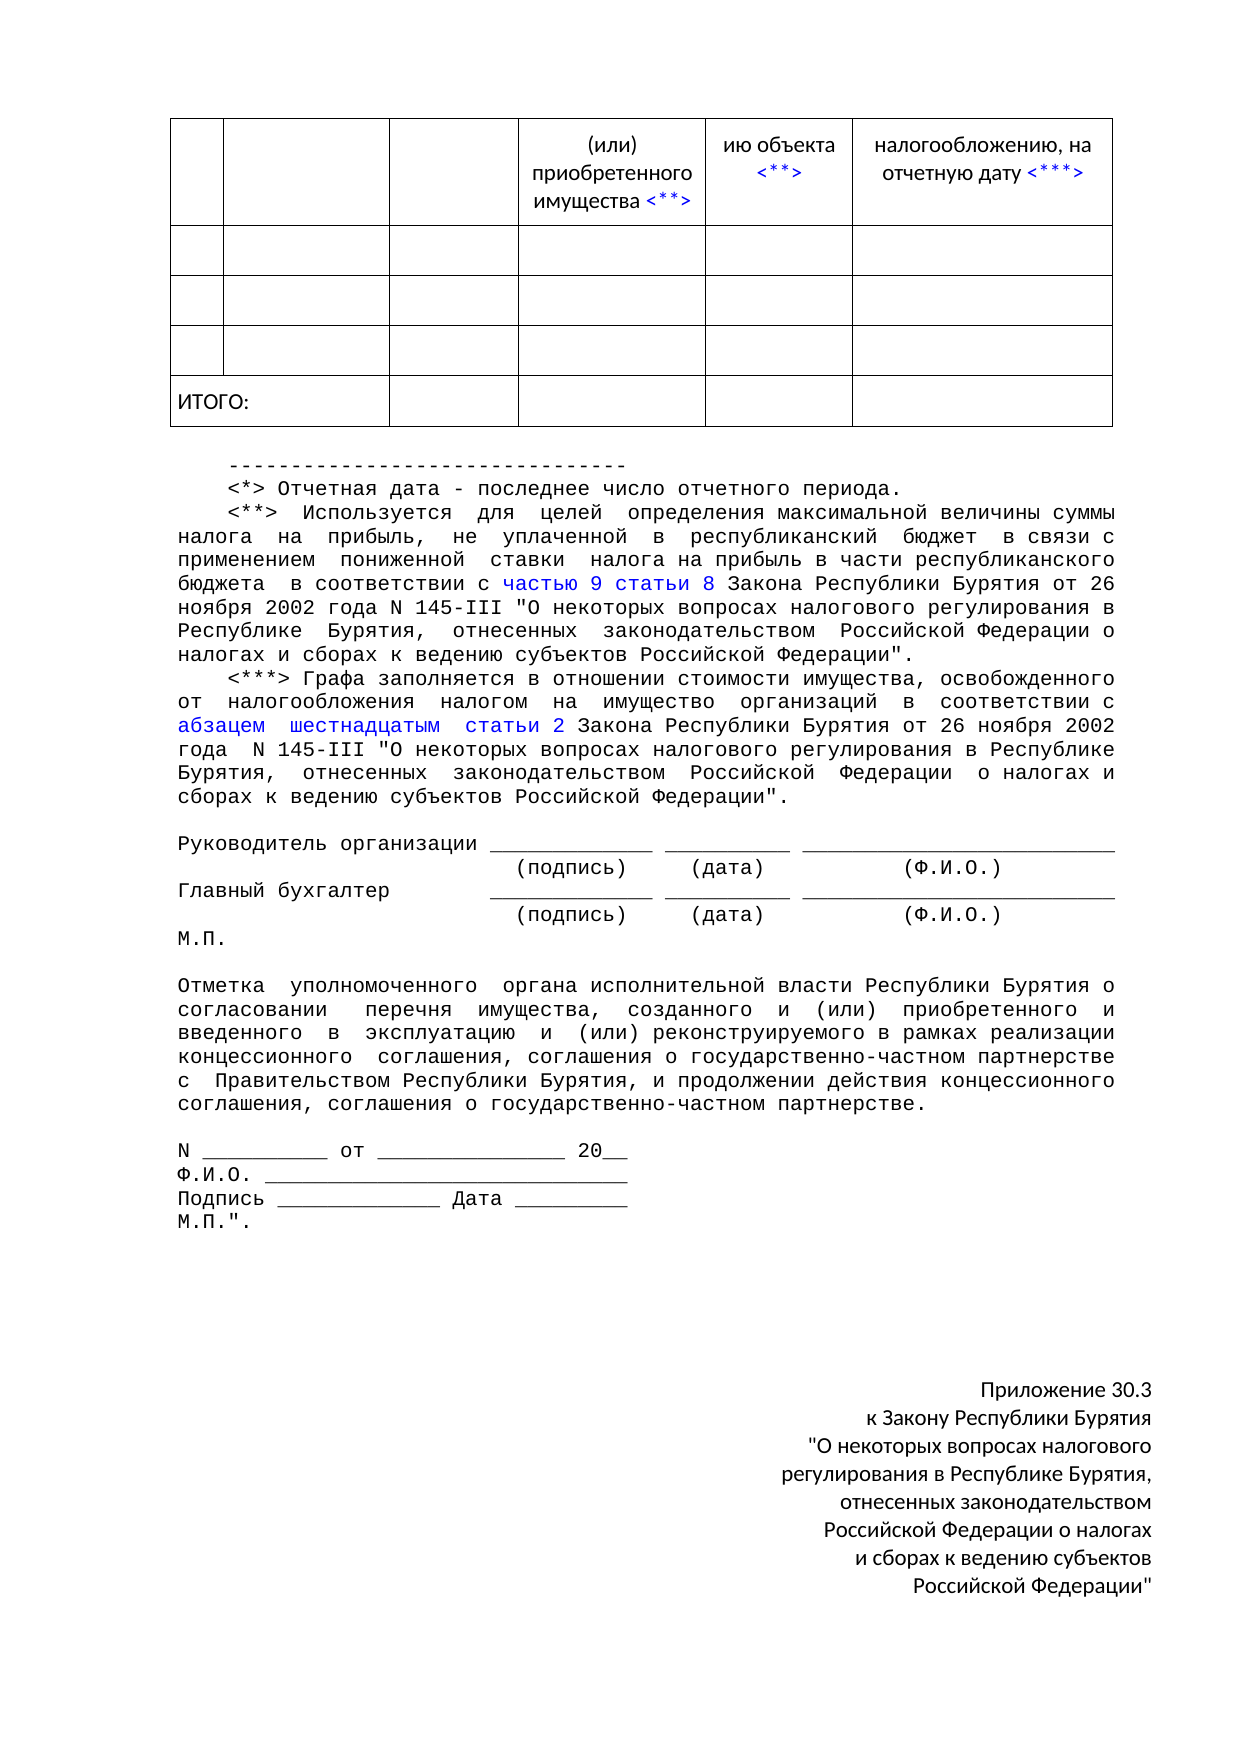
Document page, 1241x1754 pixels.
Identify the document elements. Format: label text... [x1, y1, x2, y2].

table_cell [390, 276, 518, 325]
text введенного в эксплуатацию и (или) реконструируемого в рамках реализации [177, 1022, 1152, 1046]
table_cell [519, 376, 705, 426]
text применением пониженной ставки налога на прибыль в части республиканского [177, 549, 1152, 573]
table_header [390, 119, 518, 224]
text Республике Бурятия, отнесенных законодательством Российской Федерации о [177, 620, 1152, 644]
table_cell [171, 226, 223, 275]
text Российской Федерации о налогах [177, 1515, 1152, 1543]
text Руководитель организации _____________ __________ _________________________ [177, 833, 1152, 857]
table_header N п/п [171, 119, 223, 224]
table_cell [706, 376, 852, 426]
text от налогообложения налогом на имущество организаций в соответствии с [177, 691, 1152, 715]
text налогах и сборах к ведению субъектов Российской Федерации". [177, 644, 1152, 668]
text М.П. [177, 928, 1152, 951]
table_cell [519, 226, 705, 275]
text отнесенных законодательством [177, 1487, 1152, 1515]
text <*> Отчетная дата - последнее число отчетного периода. [177, 478, 1152, 502]
text Российской Федерации" [177, 1571, 1152, 1599]
text N __________ от _______________ 20__ [177, 1141, 1152, 1164]
text М.П.". [177, 1211, 1152, 1235]
table_cell [390, 376, 518, 426]
text "О некоторых вопросах налогового [177, 1431, 1152, 1459]
table_cell [171, 276, 223, 325]
table_cell [853, 326, 1112, 375]
text налога на прибыль, не уплаченной в республиканский бюджет в связи с [177, 526, 1152, 549]
text (подпись) (дата) (Ф.И.О.) [177, 857, 1152, 880]
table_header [519, 119, 705, 224]
table_cell ИТОГО: [171, 376, 389, 426]
text сборах к ведению субъектов Российской Федерации". [177, 786, 1152, 809]
text Главный бухгалтер _____________ __________ _________________________ [177, 880, 1152, 904]
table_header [224, 119, 389, 224]
table_cell [390, 326, 518, 375]
text Подпись _____________ Дата _________ [177, 1188, 1152, 1211]
text года N 145-III "О некоторых вопросах налогового регулирования в Республике [177, 738, 1152, 762]
table_cell [853, 376, 1112, 426]
table_cell [706, 226, 852, 275]
table_cell [224, 276, 389, 325]
text Ф.И.О. _____________________________ [177, 1164, 1152, 1188]
table_cell [171, 326, 223, 375]
table_cell [706, 326, 852, 375]
text концессионного соглашения, соглашения о государственно-частном партнерстве [177, 1046, 1152, 1069]
text Бурятия, отнесенных законодательством Российской Федерации о налогах и [177, 762, 1152, 786]
text абзацем шестнадцатым статьи 2 Закона Республики Бурятия от 26 ноября 2002 [177, 715, 1152, 738]
text <**> Используется для целей определения максимальной величины суммы [177, 502, 1152, 526]
table_cell [519, 276, 705, 325]
text соглашения, соглашения о государственно-частном партнерстве. [177, 1093, 1152, 1117]
table_cell [706, 276, 852, 325]
text Приложение 30.3 [177, 1375, 1152, 1403]
text к Закону Республики Бурятия [177, 1403, 1152, 1431]
text согласовании перечня имущества, созданного и (или) приобретенного и [177, 999, 1152, 1022]
text Отметка уполномоченного органа исполнительной власти Республики Бурятия о [177, 975, 1152, 999]
table_cell [853, 276, 1112, 325]
table_cell [853, 226, 1112, 275]
table_cell [390, 226, 518, 275]
text <***> Графа заполняется в отношении стоимости имущества, освобожденного [177, 668, 1152, 691]
table_cell [224, 226, 389, 275]
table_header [853, 119, 1112, 224]
text регулирования в Республике Бурятия, [177, 1459, 1152, 1487]
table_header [706, 119, 852, 224]
text -------------------------------- [177, 455, 1152, 478]
text (подпись) (дата) (Ф.И.О.) [177, 904, 1152, 928]
text бюджета в соответствии с частью 9 статьи 8 Закона Республики Бурятия от 26 [177, 573, 1152, 597]
table_cell [519, 326, 705, 375]
text ноября 2002 года N 145-III "О некоторых вопросах налогового регулирования в [177, 597, 1152, 620]
text с Правительством Республики Бурятия, и продолжении действия концессионного [177, 1069, 1152, 1093]
text и сборах к ведению субъектов [177, 1543, 1152, 1571]
table_cell [224, 326, 389, 375]
